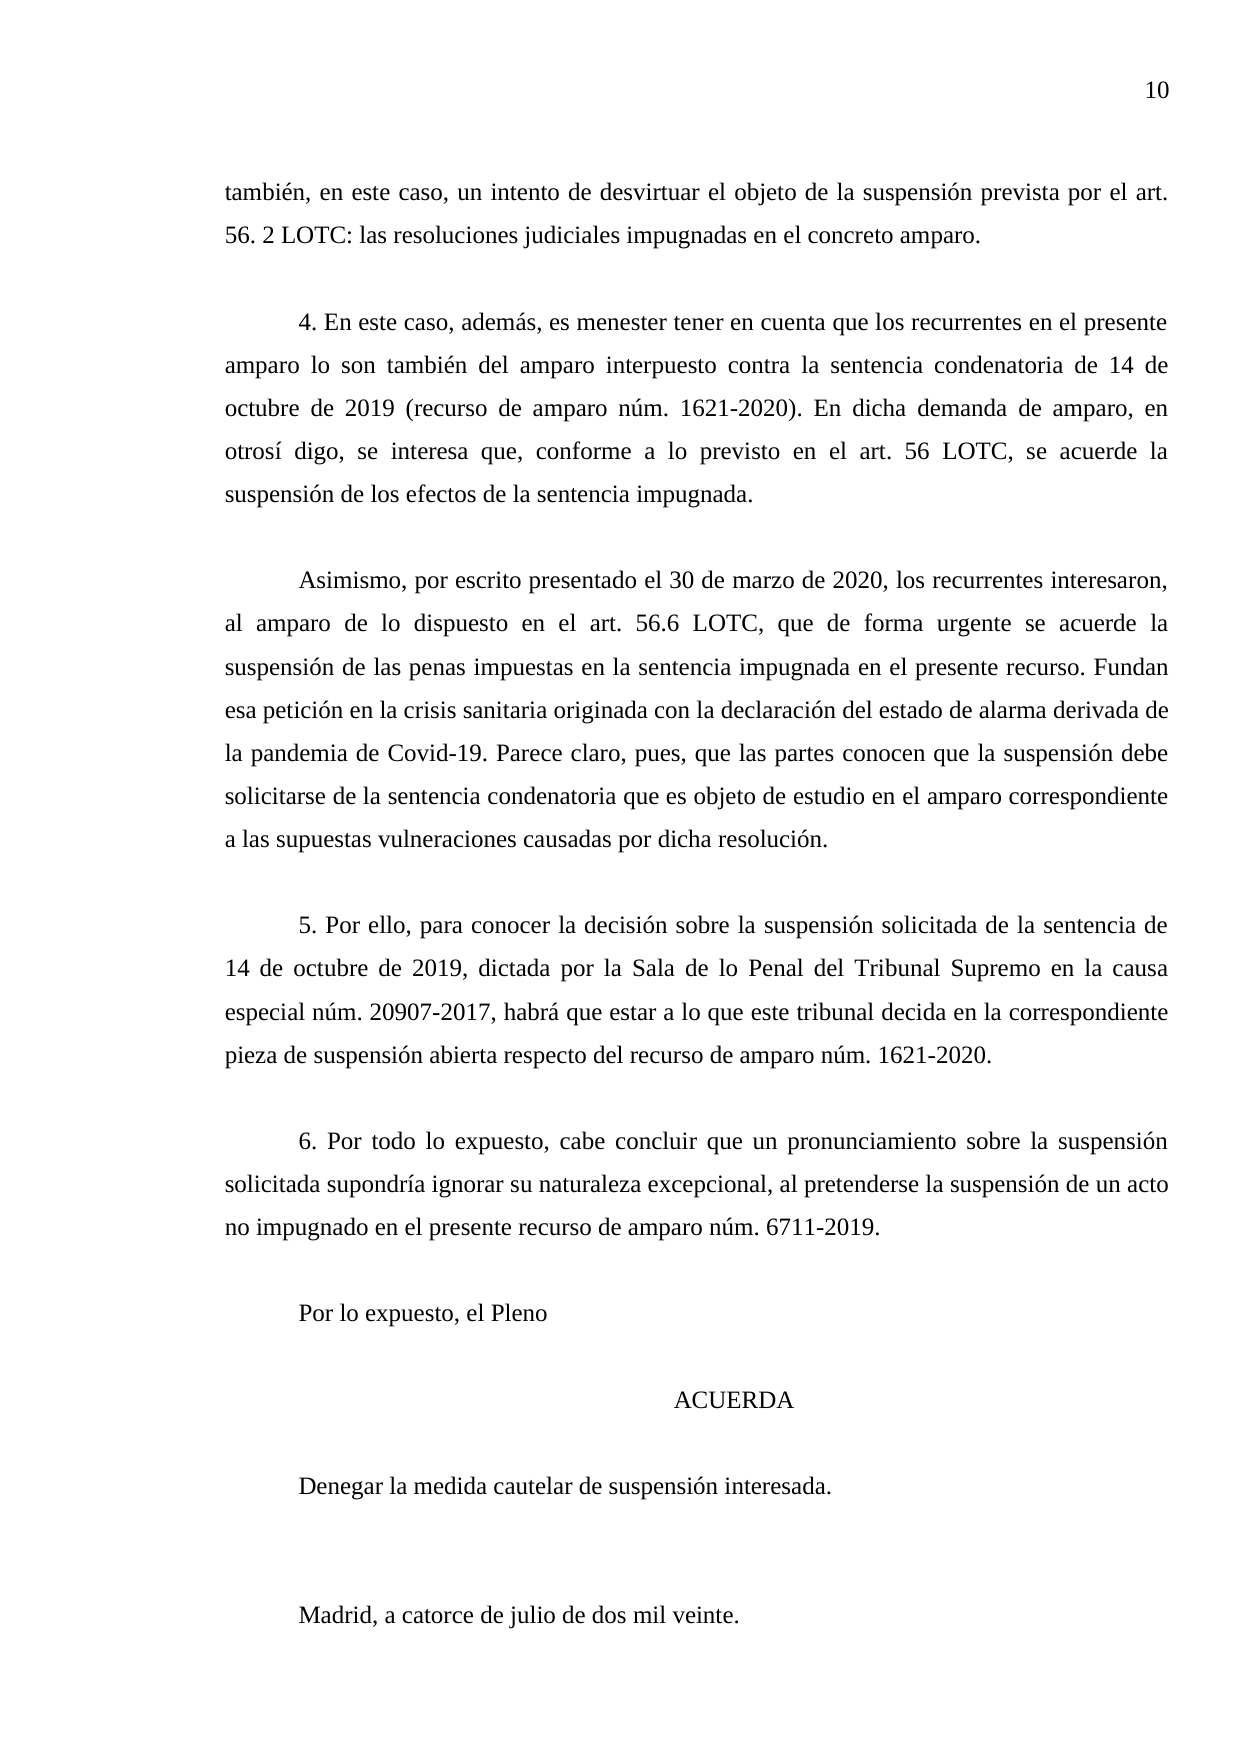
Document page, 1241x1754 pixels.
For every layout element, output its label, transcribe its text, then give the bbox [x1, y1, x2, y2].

text 6. Por todo lo expuesto, cabe concluir que un pronunciamiento sobre la suspensión solicitada supondría ignorar su naturaleza excepcional, al pretenderse la suspensión de un acto no impugnado en el presente recurso de amparo núm. 6711-2019. [224, 1126, 1169, 1241]
text ACUERDA [224, 1385, 1169, 1413]
text Madrid, a catorce de julio de dos mil veinte. [224, 1600, 1169, 1629]
text 4. En este caso, además, es menester tener en cuenta que los recurrentes en el presente amparo lo son también del amparo interpuesto contra la sentencia condenatoria de 14 de octubre de 2019 (recurso de amparo núm. 1621-2020). En dicha demanda de amparo, en otrosí digo, se interesa que, conforme a lo previsto en el art. 56 LOTC, se acuerde la suspensión de los efectos de la sentencia impugnada. [224, 307, 1169, 508]
text Asimismo, por escrito presentado el 30 de marzo de 2020, los recurrentes interesaron, al amparo de lo dispuesto en el art. 56.6 LOTC, que de forma urgente se acuerde la suspensión de las penas impuestas en la sentencia impugnada en el presente recurso. Fundan esa petición en la crisis sanitaria originada con la declaración del estado de alarma derivada de la pandemia de Covid-19. Parece claro, pues, que las partes conocen que la suspensión debe solicitarse de la sentencia condenatoria que es objeto de estudio en el amparo correspondiente a las supuestas vulneraciones causadas por dicha resolución. [224, 565, 1169, 853]
text 5. Por ello, para conocer la decisión sobre la suspensión solicitada de la sentencia de 14 de octubre de 2019, dictada por la Sala de lo Penal del Tribunal Supremo en la causa especial núm. 20907-2017, habrá que estar a lo que este tribunal decida en la correspondiente pieza de suspensión abierta respecto del recurso de amparo núm. 1621-2020. [224, 910, 1169, 1068]
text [224, 177, 1169, 249]
text Denegar la medida cautelar de suspensión interesada. [224, 1471, 1169, 1500]
text Por lo expuesto, el Pleno [224, 1298, 1169, 1327]
